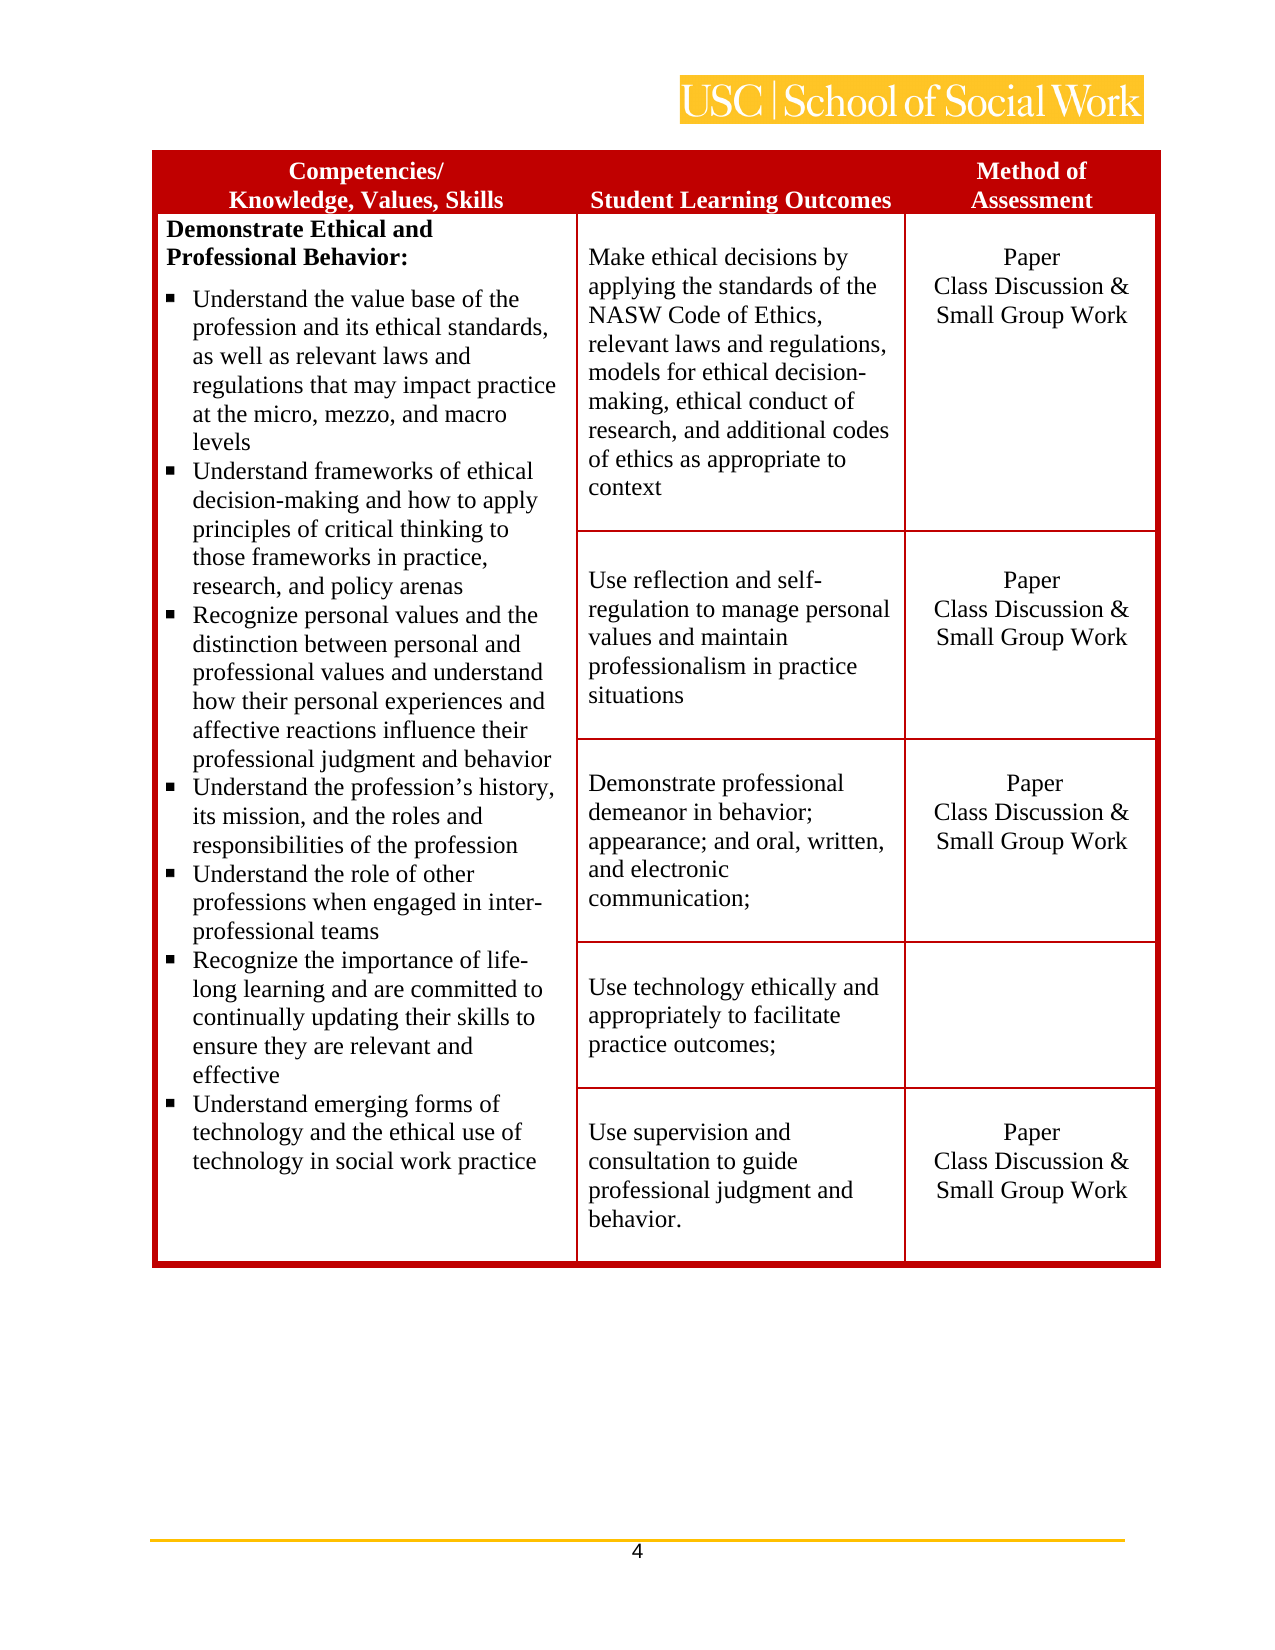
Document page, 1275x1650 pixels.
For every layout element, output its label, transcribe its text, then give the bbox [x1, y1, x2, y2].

table_cell Paper Class Discussion & Small Group Work [906, 532, 1155, 737]
table_header Competencies/ Knowledge, Values, Skills [158, 156, 577, 214]
picture [679, 75, 1144, 124]
table_cell Make ethical decisions by applying the standards of the NASW Code of Ethics, relevant laws and regulations, models for ethical decision-making, ethical conduct of research, and additional codes of ethics as appropriate to context [578, 214, 904, 530]
table_cell Demonstrate professional demeanor in behavior; appearance; and oral, written, and electronic communication; [578, 740, 904, 941]
table_cell Use reflection and self-regulation to manage personal values and maintain professionalism in practice situations [578, 532, 904, 737]
table_header Student Learning Outcomes [577, 156, 905, 214]
table_cell Demonstrate Ethical and Professional Behavior: Understand the value base of the profession and its ethical standards, as well as relevant laws and regulations that may impact practice at the micro, mezzo, and macro levels Understand frameworks of ethical decision-making and how to apply principles of critical thinking to those frameworks in practice, research, and policy arenas Recognize personal values and the distinction between personal and professional values and understand how their personal experiences and affective reactions influence their professional judgment and behavior Understand the profession’s history, its mission, and the roles and responsibilities of the profession Understand the role of other professions when engaged in inter-professional teams Recognize the importance of life-long learning and are committed to continually updating their skills to ensure they are relevant and effective Understand emerging forms of technology and the ethical use of technology in social work practice [158, 214, 576, 1261]
table_cell Use technology ethically and appropriately to facilitate practice outcomes; [578, 943, 904, 1087]
table_cell [906, 943, 1155, 1087]
table_cell Paper Class Discussion & Small Group Work [906, 740, 1155, 941]
table_header Method of Assessment [905, 156, 1155, 214]
table_cell Paper Class Discussion & Small Group Work [906, 214, 1155, 530]
table_cell Use supervision and consultation to guide professional judgment and behavior. [578, 1089, 904, 1261]
table_cell Paper Class Discussion & Small Group Work [906, 1089, 1155, 1261]
